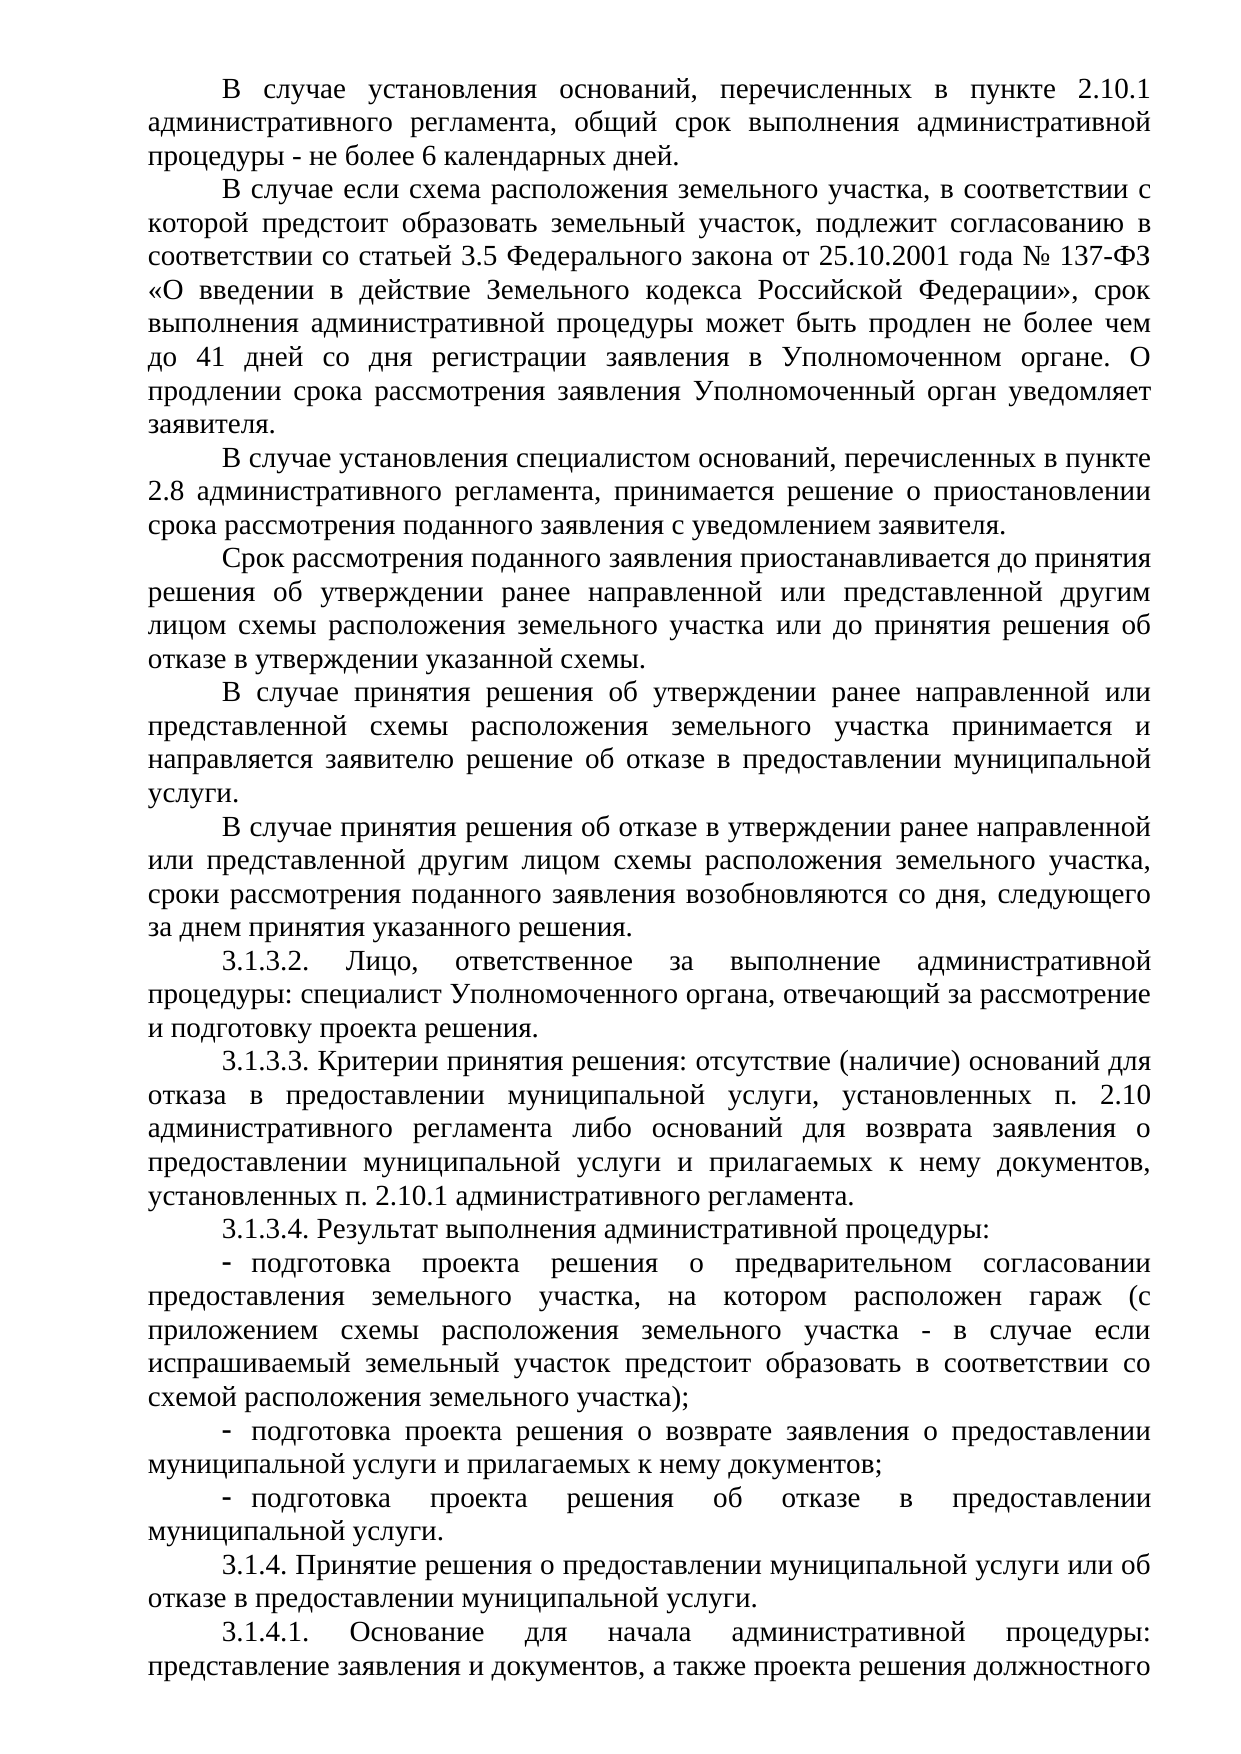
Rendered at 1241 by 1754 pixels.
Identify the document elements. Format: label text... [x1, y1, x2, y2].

text 3.1.3.3. Критерии принятия решения: отсутствие (наличие) оснований для отказа в предоставлении муниципальной услуги, установленных п. 2.10 административного регламента либо оснований для возврата заявления о предоставлении муниципальной услуги и прилагаемых к нему документов, установленных п. 2.10.1 административного регламента. [148, 1043, 1152, 1211]
text В случае установления оснований, перечисленных в пункте 2.10.1 административного регламента, общий срок выполнения административной процедуры - не более 6 календарных дней. [148, 71, 1152, 171]
text В случае принятия решения об отказе в утверждении ранее направленной или представленной другим лицом схемы расположения земельного участка, сроки рассмотрения поданного заявления возобновляются со дня, следующего за днем принятия указанного решения. [148, 809, 1152, 943]
text 3.1.4. Принятие решения о предоставлении муниципальной услуги или об отказе в предоставлении муниципальной услуги. [148, 1547, 1152, 1614]
list подготовка проекта решения о возврате заявления о предоставлении муниципальной услуги и прилагаемых к нему документов; [148, 1413, 1152, 1480]
text В случае принятия решения об утверждении ранее направленной или представленной схемы расположения земельного участка принимается и направляется заявителю решение об отказе в предоставлении муниципальной услуги. [148, 674, 1152, 809]
list подготовка проекта решения об отказе в предоставлении муниципальной услуги. [148, 1480, 1152, 1547]
text В случае установления специалистом оснований, перечисленных в пункте 2.8 административного регламента, принимается решение о приостановлении срока рассмотрения поданного заявления с уведомлением заявителя. [148, 440, 1152, 540]
text Срок рассмотрения поданного заявления приостанавливается до принятия решения об утверждении ранее направленной или представленной другим лицом схемы расположения земельного участка или до принятия решения об отказе в утверждении указанной схемы. [148, 540, 1152, 674]
text 3.1.3.2. Лицо, ответственное за выполнение административной процедуры: специалист Уполномоченного органа, отвечающий за рассмотрение и подготовку проекта решения. [148, 943, 1152, 1043]
text 3.1.3.4. Результат выполнения административной процедуры: [148, 1211, 1152, 1245]
list подготовка проекта решения о предварительном согласовании предоставления земельного участка, на котором расположен гараж (с приложением схемы расположения земельного участка - в случае если испрашиваемый земельный участок предстоит образовать в соответствии со схемой расположения земельного участка); [148, 1245, 1152, 1413]
text В случае если схема расположения земельного участка, в соответствии с которой предстоит образовать земельный участок, подлежит согласованию в соответствии со статьей 3.5 Федерального закона от 25.10.2001 года № 137-ФЗ «О введении в действие Земельного кодекса Российской Федерации», срок выполнения административной процедуры может быть продлен не более чем до 41 дней со дня регистрации заявления в Уполномоченном органе. О продлении срока рассмотрения заявления Уполномоченный орган уведомляет заявителя. [148, 171, 1152, 440]
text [148, 1614, 1152, 1681]
